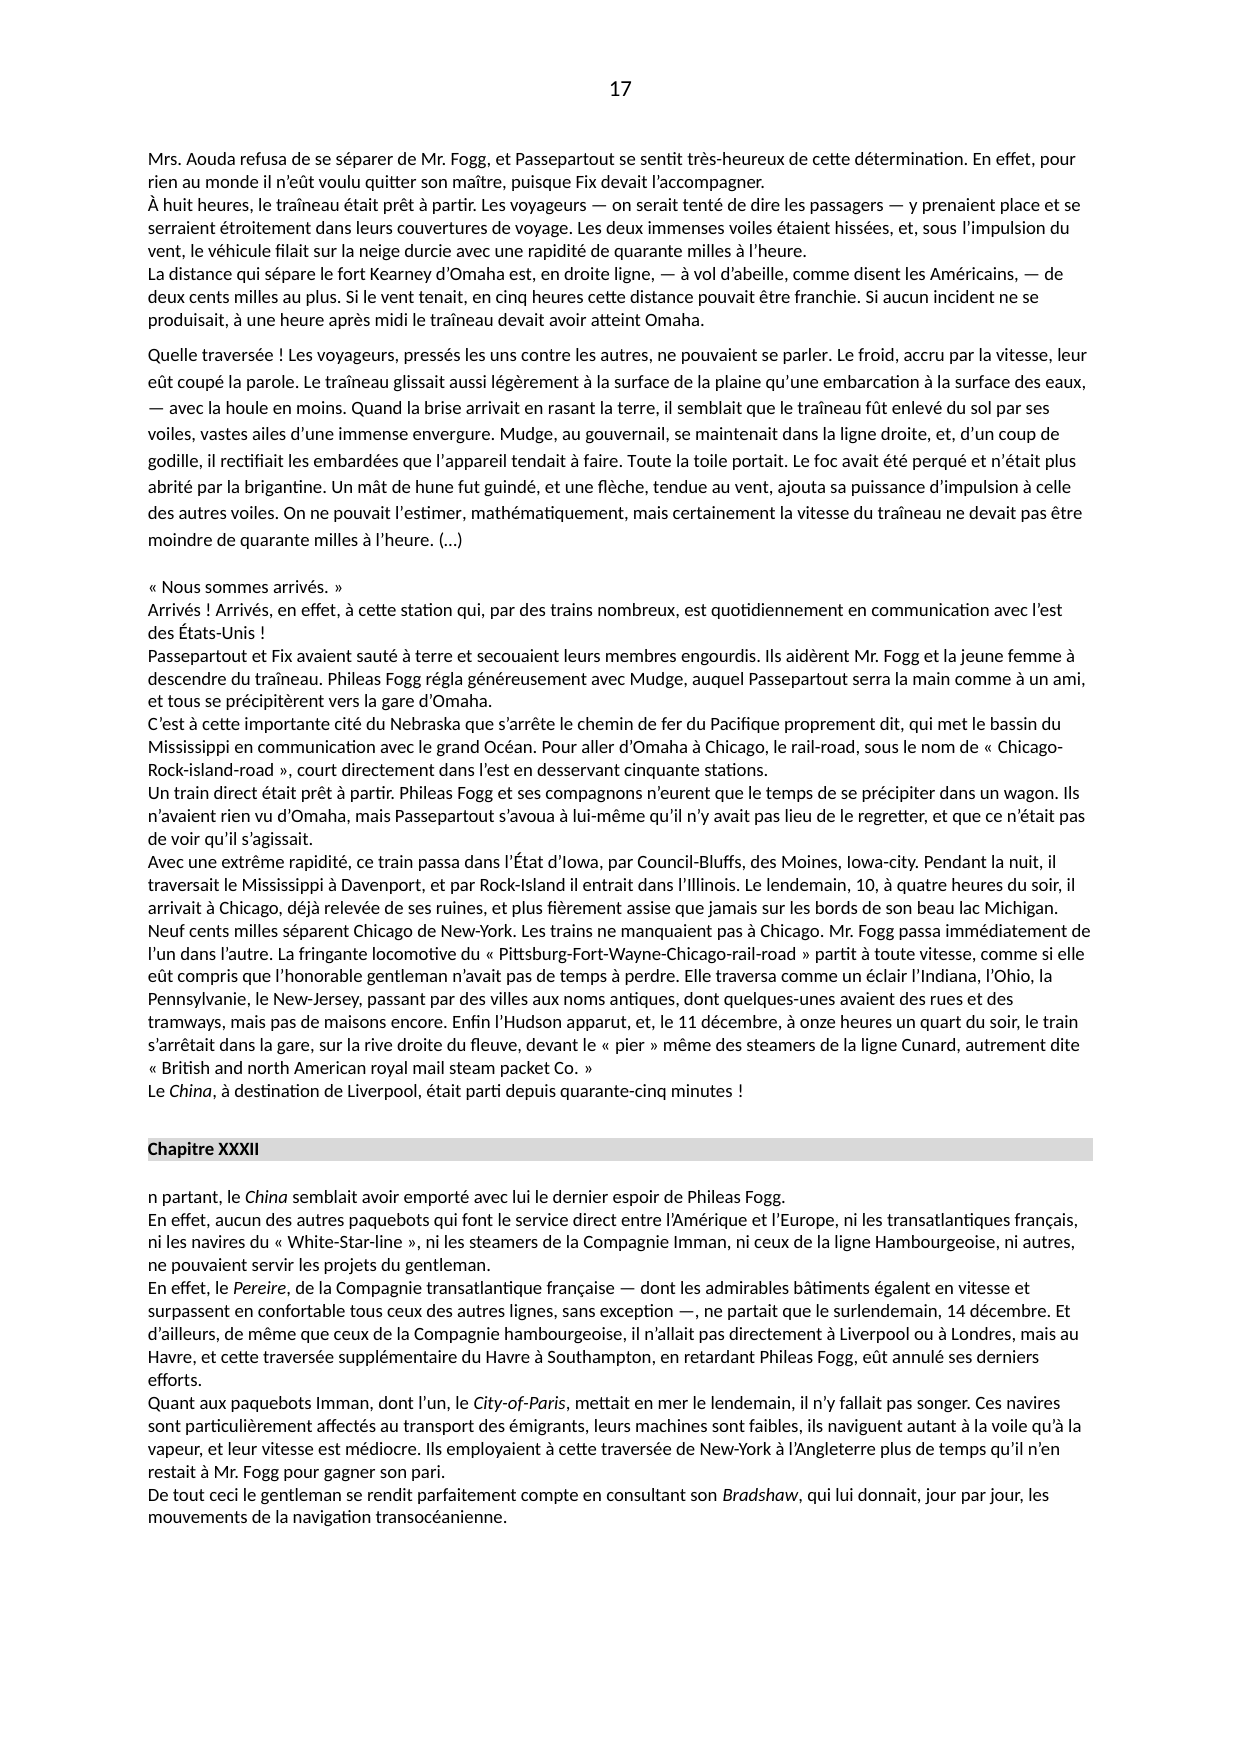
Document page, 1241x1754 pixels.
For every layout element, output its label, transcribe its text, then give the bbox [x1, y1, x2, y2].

text À huit heures, le traîneau était prêt à partir. Les voyageurs — on serait tenté de dire les passagers — y prenaient place et se serraient étroitement dans leurs couvertures de voyage. Les deux immenses voiles étaient hissées, et, sous l’impulsion du vent, le véhicule filait sur la neige durcie avec une rapidité de quarante milles à l’heure. [148, 193, 1093, 262]
text La distance qui sépare le fort Kearney d’Omaha est, en droite ligne, — à vol d’abeille, comme disent les Américains, — de deux cents milles au plus. Si le vent tenait, en cinq heures cette distance pouvait être franchie. Si aucun incident ne se produisait, à une heure après midi le traîneau devait avoir atteint Omaha. [148, 262, 1093, 331]
text « Nous sommes arrivés. » [148, 575, 1093, 598]
text Chapitre XXXII [148, 1138, 1093, 1161]
text C’est à cette importante cité du Nebraska que s’arrête le chemin de fer du Pacifique proprement dit, qui met le bassin du Mississippi en communication avec le grand Océan. Pour aller d’Omaha à Chicago, le rail-road, sous le nom de « Chicago-Rock-island-road », court directement dans l’est en desservant cinquante stations. [148, 713, 1093, 781]
text De tout ceci le gentleman se rendit parfaitement compte en consultant son Bradshaw, qui lui donnait, jour par jour, les mouvements de la navigation transocéanienne. [148, 1483, 1093, 1528]
text Passepartout et Fix avaient sauté à terre et secouaient leurs membres engourdis. Ils aidèrent Mr. Fogg et la jeune femme à descendre du traîneau. Phileas Fogg régla généreusement avec Mudge, auquel Passepartout serra la main comme à un ami, et tous se précipitèrent vers la gare d’Omaha. [148, 644, 1093, 713]
text En effet, le Pereire, de la Compagnie transatlantique française — dont les admirables bâtiments égalent en vitesse et surpassent en confortable tous ceux des autres lignes, sans exception —, ne partait que le surlendemain, 14 décembre. Et d’ailleurs, de même que ceux de la Compagnie hambourgeoise, il n’allait pas directement à Liverpool ou à Londres, mais au Havre, et cette traversée supplémentaire du Havre à Southampton, en retardant Phileas Fogg, eût annulé ses derniers efforts. [148, 1276, 1093, 1391]
text n partant, le China semblait avoir emporté avec lui le dernier espoir de Phileas Fogg. [148, 1185, 1093, 1208]
text Quelle traversée ! Les voyageurs, pressés les uns contre les autres, ne pouvaient se parler. Le froid, accru par la vitesse, leur eût coupé la parole. Le traîneau glissait aussi légèrement à la surface de la plaine qu’une embarcation à la surface des eaux, — avec la houle en moins. Quand la brise arrivait en rasant la terre, il semblait que le traîneau fût enlevé du sol par ses voiles, vastes ailes d’une immense envergure. Mudge, au gouvernail, se maintenait dans la ligne droite, et, d’un coup de godille, il rectifiait les embardées que l’appareil tendait à faire. Toute la toile portait. Le foc avait été perqué et n’était plus abrité par la brigantine. Un mât de hune fut guindé, et une flèche, tendue au vent, ajouta sa puissance d’impulsion à celle des autres voiles. On ne pouvait l’estimer, mathématiquement, mais certainement la vitesse du traîneau ne devait pas être moindre de quarante milles à l’heure. (…) [148, 343, 1093, 551]
text Avec une extrême rapidité, ce train passa dans l’État d’Iowa, par Council-Bluffs, des Moines, Iowa-city. Pendant la nuit, il traversait le Mississippi à Davenport, et par Rock-Island il entrait dans l’Illinois. Le lendemain, 10, à quatre heures du soir, il arrivait à Chicago, déjà relevée de ses ruines, et plus fièrement assise que jamais sur les bords de son beau lac Michigan. [148, 850, 1093, 919]
text Arrivés ! Arrivés, en effet, à cette station qui, par des trains nombreux, est quotidiennement en communication avec l’est des États-Unis ! [148, 598, 1093, 644]
text Quant aux paquebots Imman, dont l’un, le City-of-Paris, mettait en mer le lendemain, il n’y fallait pas songer. Ces navires sont particulièrement affectés au transport des émigrants, leurs machines sont faibles, ils naviguent autant à la voile qu’à la vapeur, et leur vitesse est médiocre. Ils employaient à cette traversée de New-York à l’Angleterre plus de temps qu’il n’en restait à Mr. Fogg pour gagner son pari. [148, 1391, 1093, 1483]
text Mrs. Aouda refusa de se séparer de Mr. Fogg, et Passepartout se sentit très-heureux de cette détermination. En effet, pour rien au monde il n’eût voulu quitter son maître, puisque Fix devait l’accompagner. [148, 148, 1093, 193]
text Neuf cents milles séparent Chicago de New-York. Les trains ne manquaient pas à Chicago. Mr. Fogg passa immédiatement de l’un dans l’autre. La fringante locomotive du « Pittsburg-Fort-Wayne-Chicago-rail-road » partit à toute vitesse, comme si elle eût compris que l’honorable gentleman n’avait pas de temps à perdre. Elle traversa comme un éclair l’Indiana, l’Ohio, la Pennsylvanie, le New-Jersey, passant par des villes aux noms antiques, dont quelques-unes avaient des rues et des tramways, mais pas de maisons encore. Enfin l’Hudson apparut, et, le 11 décembre, à onze heures un quart du soir, le train s’arrêtait dans la gare, sur la rive droite du fleuve, devant le « pier » même des steamers de la ligne Cunard, autrement dite « British and north American royal mail steam packet Co. » [148, 919, 1093, 1079]
text En effet, aucun des autres paquebots qui font le service direct entre l’Amérique et l’Europe, ni les transatlantiques français, ni les navires du « White-Star-line », ni les steamers de la Compagnie Imman, ni ceux de la ligne Hambourgeoise, ni autres, ne pouvaient servir les projets du gentleman. [148, 1208, 1093, 1276]
text Le China, à destination de Liverpool, était parti depuis quarante-cinq minutes ! [148, 1079, 1093, 1102]
text Un train direct était prêt à partir. Phileas Fogg et ses compagnons n’eurent que le temps de se précipiter dans un wagon. Ils n’avaient rien vu d’Omaha, mais Passepartout s’avoua à lui-même qu’il n’y avait pas lieu de le regretter, et que ce n’était pas de voir qu’il s’agissait. [148, 781, 1093, 850]
